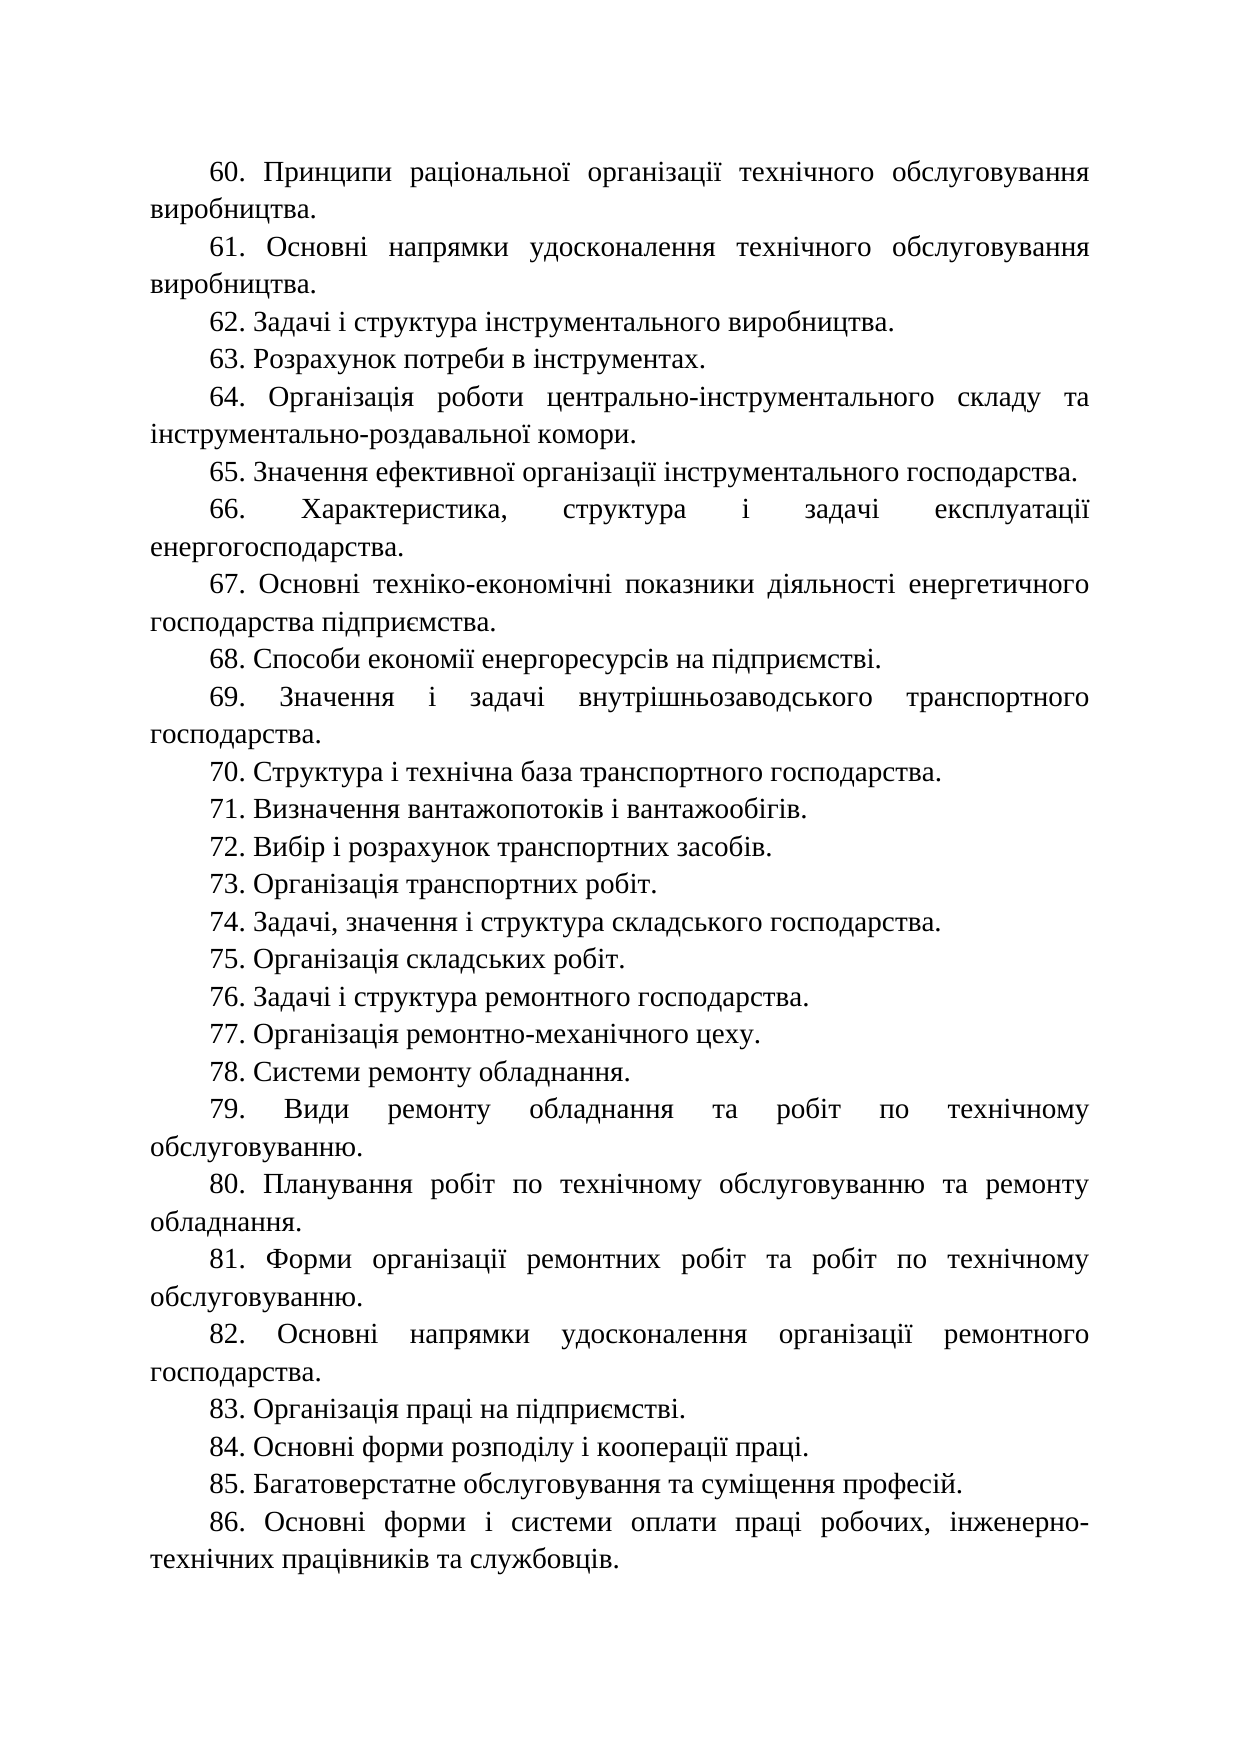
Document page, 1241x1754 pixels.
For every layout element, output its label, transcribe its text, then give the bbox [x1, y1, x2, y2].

text 66. Характеристика, структура і задачі експлуатації енергогосподарства. [150, 487, 1090, 562]
text 77. Організація ремонтно-механічного цеху. [150, 1012, 1090, 1050]
text 79. Види ремонту обладнання та робіт по технічному обслуговуванню. [150, 1087, 1090, 1162]
text 81. Форми організації ремонтних робіт та робіт по технічному обслуговуванню. [150, 1237, 1090, 1312]
text 73. Організація транспортних робіт. [150, 862, 1090, 900]
text 60. Принципи раціональної організації технічного обслуговування виробництва. [150, 150, 1090, 225]
text 82. Основні напрямки удосконалення організації ремонтного господарства. [150, 1312, 1090, 1387]
text 61. Основні напрямки удосконалення технічного обслуговування виробництва. [150, 225, 1090, 300]
text 72. Вибір і розрахунок транспортних засобів. [150, 825, 1090, 862]
text 74. Задачі, значення і структура складського господарства. [150, 900, 1090, 937]
text 71. Визначення вантажопотоків і вантажообігів. [150, 787, 1090, 825]
text 69. Значення і задачі внутрішньозаводського транспортного господарства. [150, 675, 1090, 750]
text 84. Основні форми розподілу і кооперації праці. [150, 1425, 1090, 1462]
text 63. Розрахунок потреби в інструментах. [150, 337, 1090, 375]
text 65. Значення ефективної організації інструментального господарства. [150, 450, 1090, 487]
text 68. Способи економії енергоресурсів на підприємстві. [150, 637, 1090, 675]
text 78. Системи ремонту обладнання. [150, 1050, 1090, 1087]
text 67. Основні техніко-економічні показники діяльності енергетичного господарства підприємства. [150, 562, 1090, 637]
text 75. Організація складських робіт. [150, 937, 1090, 975]
text 85. Багатоверстатне обслуговування та суміщення професій. [150, 1462, 1090, 1500]
text 83. Організація праці на підприємстві. [150, 1387, 1090, 1425]
text 76. Задачі і структура ремонтного господарства. [150, 975, 1090, 1012]
text 80. Планування робіт по технічному обслуговуванню та ремонту обладнання. [150, 1162, 1090, 1237]
text 70. Структура і технічна база транспортного господарства. [150, 750, 1090, 787]
text 64. Організація роботи центрально-інструментального складу та інструментально-роздавальної комори. [150, 375, 1090, 450]
text 62. Задачі і структура інструментального виробництва. [150, 300, 1090, 337]
text 86. Основні форми і системи оплати праці робочих, інженерно-технічних працівників та службовців. [150, 1500, 1090, 1575]
